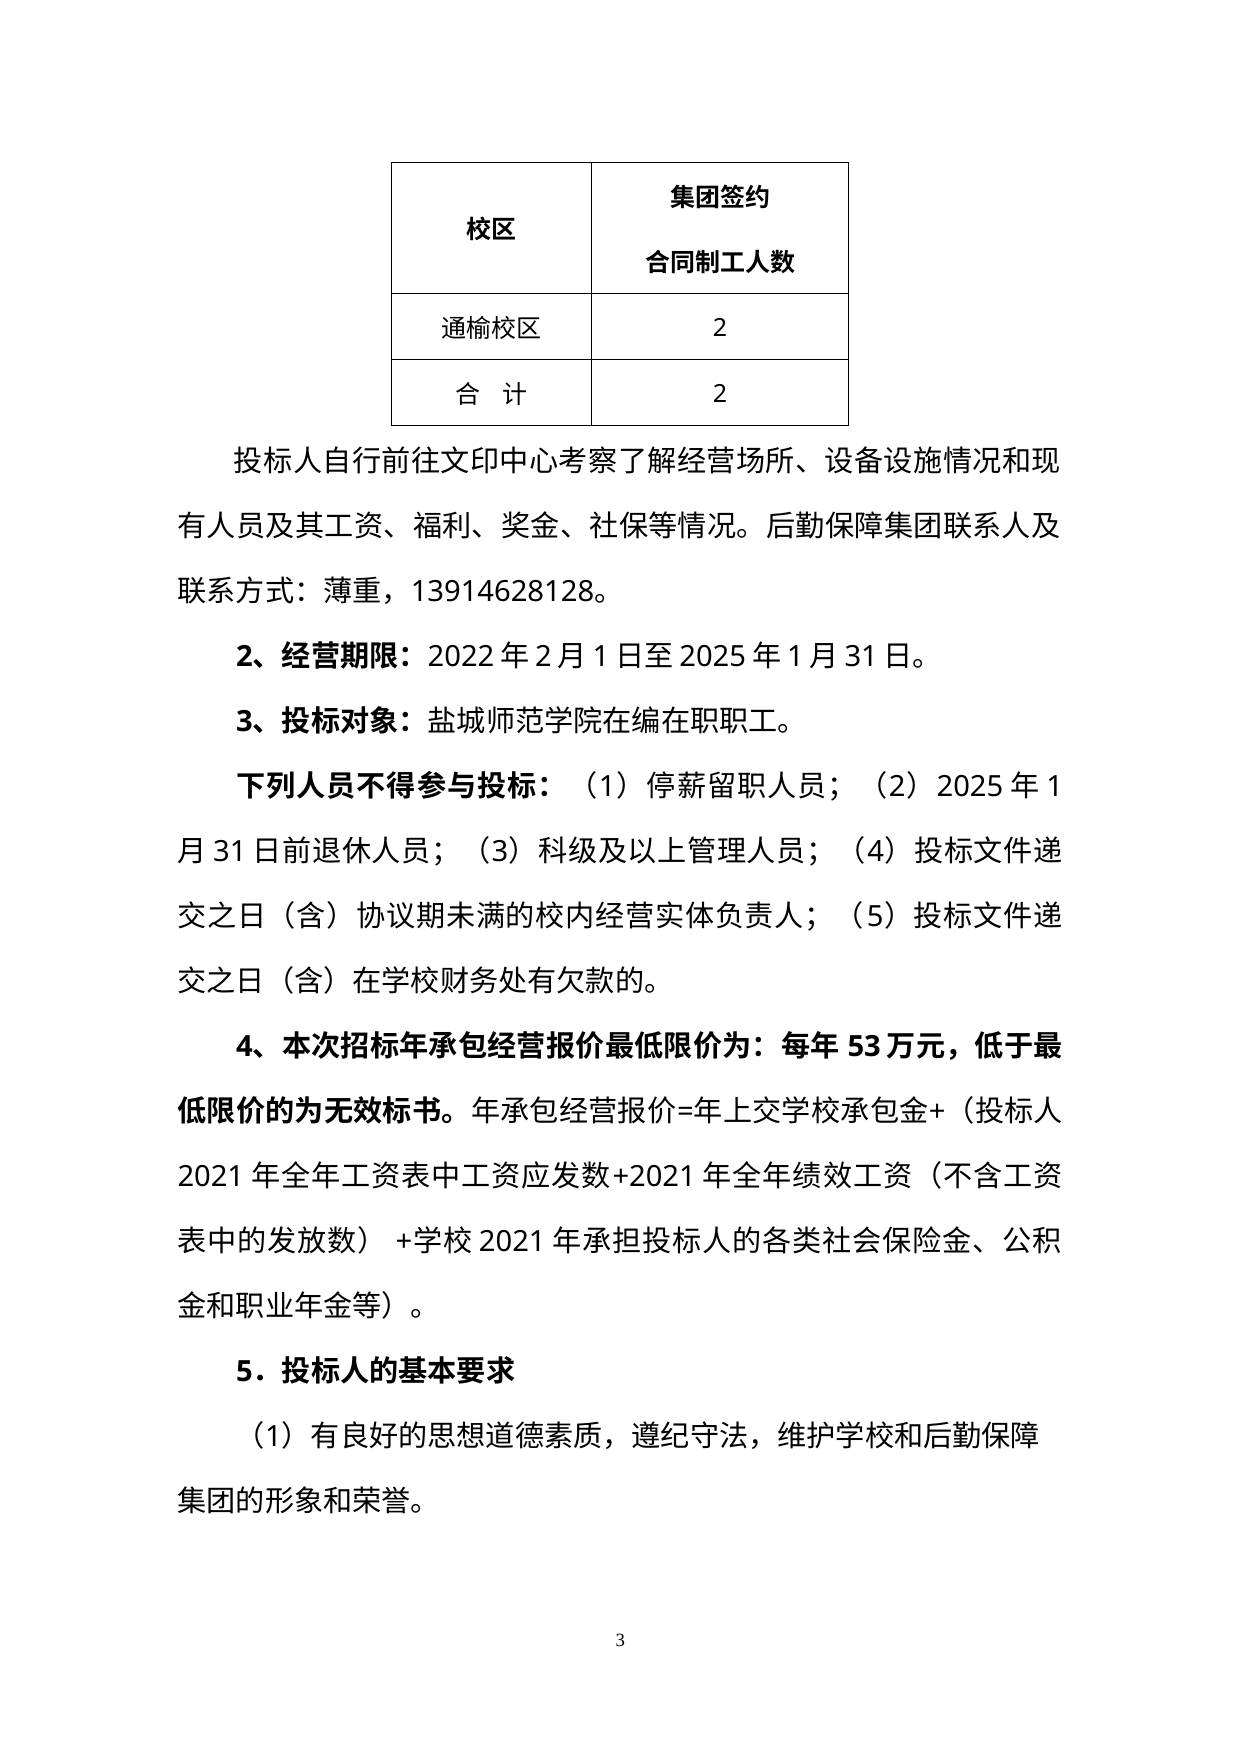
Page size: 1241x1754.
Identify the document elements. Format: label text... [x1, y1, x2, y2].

table_header 校区 [392, 163, 591, 293]
text 3、投标对象：盐城师范学院在编在职职工。 [177, 686, 1063, 751]
text 4、本次招标年承包经营报价最低限价为：每年53万元，低于最低限价的为无效标书。年承包经营报价=年上交学校承包金+（投标人2021年全年工资表中工资应发数+2021年全年绩效工资（不含工资表中的发放数） +学校2021年承担投标人的各类社会保险金、公积金和职业年金等）。 [177, 1011, 1063, 1336]
text 下列人员不得参与投标：（1）停薪留职人员；（2）2025年1月31日前退休人员；（3）科级及以上管理人员；（4）投标文件递交之日（含）协议期未满的校内经营实体负责人；（5）投标文件递交之日（含）在学校财务处有欠款的。 [177, 751, 1063, 1011]
table_cell 合 计 [392, 360, 591, 425]
text 5．投标人的基本要求 [177, 1336, 1063, 1401]
table_cell 2 [592, 360, 848, 425]
table_header 集团签约 合同制工人数 [592, 163, 848, 293]
text 2、经营期限：2022年2月1日至2025年1月31日。 [177, 621, 1063, 686]
table_cell 2 [592, 294, 848, 359]
table_cell 通榆校区 [392, 294, 591, 359]
text （1）有良好的思想道德素质，遵纪守法，维护学校和后勤保障集团的形象和荣誉。 [177, 1401, 1063, 1531]
text 投标人自行前往文印中心考察了解经营场所、设备设施情况和现有人员及其工资、福利、奖金、社保等情况。后勤保障集团联系人及联系方式：薄重，13914628128。 [177, 426, 1063, 621]
